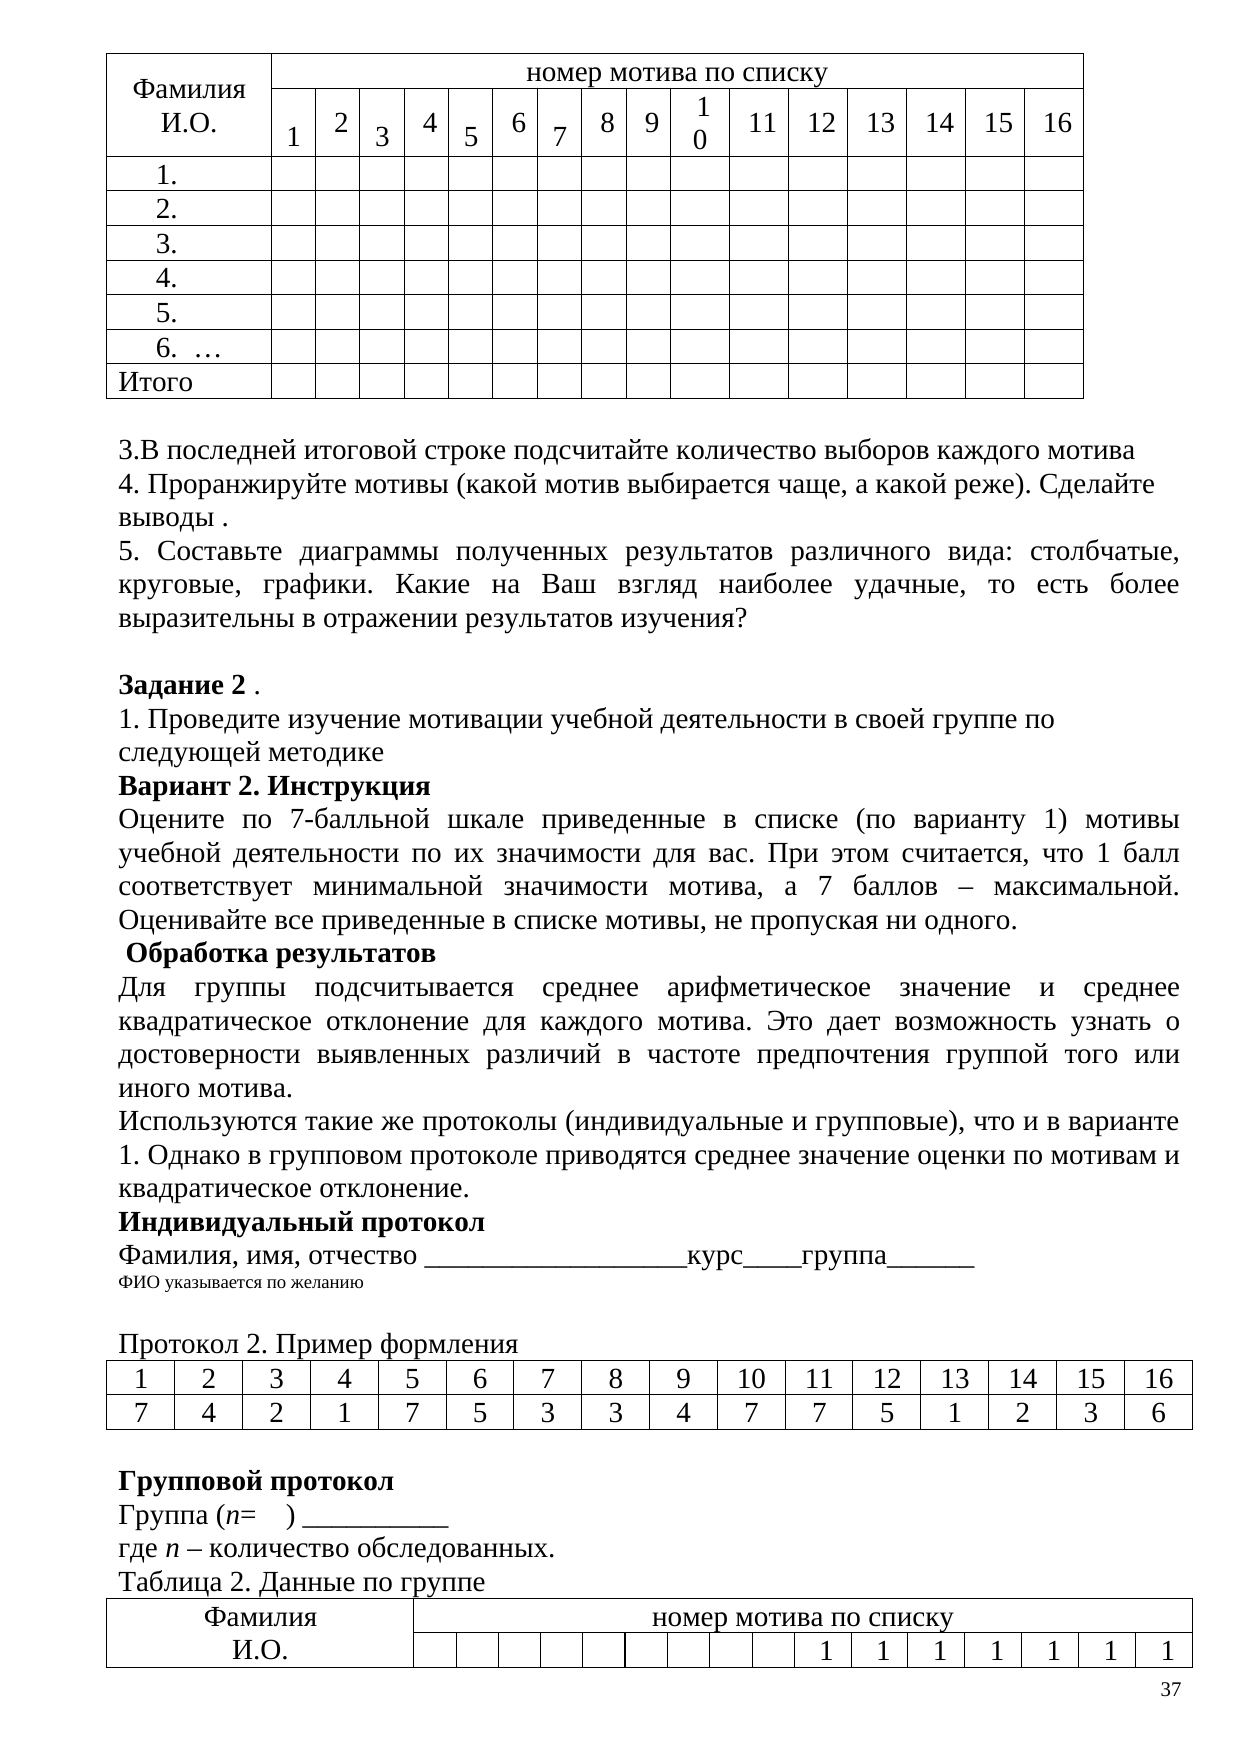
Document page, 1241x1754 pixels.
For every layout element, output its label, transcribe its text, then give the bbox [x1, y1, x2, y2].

table_cell [907, 330, 965, 363]
table_cell [789, 226, 847, 259]
table_cell 5 [449, 89, 492, 156]
table_cell 15 [1057, 1361, 1124, 1394]
table_cell 15 [966, 89, 1024, 156]
table_cell Фамилия И.О. [107, 54, 271, 156]
table_cell 3 [582, 1395, 649, 1429]
table_cell [272, 191, 315, 225]
table_cell 9 [650, 1361, 717, 1394]
table_cell 10 [795, 1633, 851, 1667]
table_cell [107, 295, 271, 329]
table_cell [627, 226, 670, 259]
text Фамилия, имя, отчество __________________курс____группа______ [118, 1237, 1181, 1271]
table_cell 1 [272, 89, 315, 156]
table_cell [107, 261, 271, 294]
table_cell [316, 226, 359, 259]
table_cell [907, 226, 965, 259]
table_cell [360, 330, 404, 363]
table_cell [493, 157, 537, 190]
table_cell 11 [730, 89, 788, 156]
table_cell 9 [753, 1633, 794, 1667]
table_cell [966, 364, 1024, 398]
table_cell [582, 261, 626, 294]
table_cell [730, 157, 788, 190]
table_cell [449, 226, 492, 259]
table_cell 7 [786, 1395, 852, 1429]
table_cell [730, 191, 788, 225]
table_cell 5 [379, 1361, 446, 1394]
table_cell [449, 191, 492, 225]
table_cell [848, 364, 906, 398]
table_cell 13 [921, 1361, 988, 1394]
table_cell 11 [786, 1361, 852, 1394]
table_cell [360, 191, 404, 225]
table_cell [966, 295, 1024, 329]
table_cell [907, 157, 965, 190]
table_cell [671, 191, 729, 225]
table_cell [730, 226, 788, 259]
table_cell [907, 191, 965, 225]
table_cell 7 [107, 1395, 174, 1429]
table_cell [907, 364, 965, 398]
table_cell 6 [493, 89, 537, 156]
table_cell [316, 157, 359, 190]
table_cell 7 [718, 1395, 785, 1429]
table_cell 10 [718, 1361, 785, 1394]
text Групповой протокол [118, 1463, 1181, 1497]
table_cell [360, 364, 404, 398]
table_cell [966, 226, 1024, 259]
table_cell [272, 261, 315, 294]
table_cell 12 [908, 1633, 964, 1667]
table_cell [272, 157, 315, 190]
table_cell 14 [907, 89, 965, 156]
table_cell Фамилия И.О. [107, 1599, 413, 1667]
table_cell [493, 261, 537, 294]
table_cell [493, 191, 537, 225]
table_cell 11 [852, 1633, 907, 1667]
table_cell 4 [405, 89, 448, 156]
table_cell [627, 330, 670, 363]
table_cell [316, 295, 359, 329]
table_cell [582, 295, 626, 329]
table_cell [493, 330, 537, 363]
table_cell [789, 364, 847, 398]
text 3.В последней итоговой строке подсчитайте количество выборов каждого мотива [118, 432, 1181, 466]
table_header Таблица 2. Данные по группе [107, 1564, 1192, 1598]
table_cell 16 [1025, 89, 1083, 156]
table_cell [107, 191, 271, 225]
table_cell [449, 157, 492, 190]
table_cell 7 [514, 1361, 581, 1394]
table_cell [316, 261, 359, 294]
text Обработка результатов [118, 936, 1181, 969]
table_cell 6 [1125, 1395, 1192, 1429]
table_cell [538, 191, 581, 225]
table_cell 5 [447, 1395, 513, 1429]
table_cell [493, 226, 537, 259]
table_cell 4 [175, 1395, 242, 1429]
table_cell 1 [107, 1361, 174, 1394]
table_cell [272, 295, 315, 329]
table_cell [316, 191, 359, 225]
table_cell [449, 364, 492, 398]
table_cell [405, 295, 448, 329]
table_cell [730, 330, 788, 363]
table_cell [627, 261, 670, 294]
table_cell [405, 157, 448, 190]
table_cell 4 [311, 1361, 378, 1394]
table_cell [582, 191, 626, 225]
text Оцените по 7-балльной шкале приведенные в списке (по варианту 1) мотивы учебной деятельности по их значимости для вас. При этом считается, что 1 балл соответствует минимальной значимости мотива, а 7 баллов – максимальной. Оценивайте все приведенные в списке мотивы, не пропуская ни одного. [118, 801, 1181, 936]
table_cell [360, 261, 404, 294]
table_cell [582, 330, 626, 363]
table_cell [316, 364, 359, 398]
table_cell 5 [583, 1633, 624, 1667]
table_cell [449, 295, 492, 329]
table_cell [538, 261, 581, 294]
table_cell [360, 295, 404, 329]
table_cell [848, 295, 906, 329]
table_cell [272, 364, 315, 398]
table_cell 14 [1022, 1633, 1078, 1667]
table_cell 1 [414, 1633, 456, 1667]
table_cell 7 [379, 1395, 446, 1429]
table_cell 9 [627, 89, 670, 156]
table_cell [907, 295, 965, 329]
table_header Протокол 2. Пример формления [107, 1326, 1192, 1360]
table_cell [789, 330, 847, 363]
table_cell [671, 330, 729, 363]
text Для группы подсчитывается среднее арифметическое значение и среднее квадратическое отклонение для каждого мотива. Это дает возможность узнать о достоверности выявленных различий в частоте предпочтения группой того или иного мотива. [118, 969, 1181, 1103]
text Группа (п= ) __________ [118, 1497, 1181, 1531]
table_cell [360, 157, 404, 190]
table_cell [907, 261, 965, 294]
table_cell 2 [243, 1395, 310, 1429]
table_cell 8 [710, 1633, 752, 1667]
table_cell [538, 295, 581, 329]
text 5. Составьте диаграммы полученных результатов различного вида: столбчатые, круговые, графики. Какие на Ваш взгляд наиболее удачные, то есть более выразительны в отражении результатов изучения? [118, 533, 1181, 634]
table_cell 3 [243, 1361, 310, 1394]
table_cell [538, 364, 581, 398]
table_cell 3 [1057, 1395, 1124, 1429]
table_cell [107, 226, 271, 259]
table_cell [1025, 261, 1083, 294]
table_cell 14 [989, 1361, 1056, 1394]
table_cell 4 [650, 1395, 717, 1429]
table_cell 6 [447, 1361, 513, 1394]
table_cell [671, 364, 729, 398]
table_cell 16 [1136, 1633, 1192, 1667]
table_cell [789, 261, 847, 294]
text Индивидуальный протокол [118, 1204, 1181, 1237]
table_cell [671, 157, 729, 190]
table_cell [360, 226, 404, 259]
table_cell 2 [989, 1395, 1056, 1429]
table_cell [848, 261, 906, 294]
table_cell 1 [311, 1395, 378, 1429]
table_cell [671, 261, 729, 294]
table_cell 8 [582, 89, 626, 156]
table_cell [493, 295, 537, 329]
table_cell номер мотива по списку [414, 1599, 1192, 1632]
table_cell [538, 330, 581, 363]
table_cell [730, 261, 788, 294]
table_cell [449, 330, 492, 363]
table_cell 15 [1079, 1633, 1135, 1667]
table_cell [789, 295, 847, 329]
table_cell [405, 364, 448, 398]
table_cell 16 [1125, 1361, 1192, 1394]
table_cell 5 [853, 1395, 920, 1429]
table_cell 7 [668, 1633, 709, 1667]
table_cell [789, 191, 847, 225]
table_cell [848, 157, 906, 190]
table_cell 3 [360, 89, 404, 156]
table_cell 7 [538, 89, 581, 156]
table_cell [405, 261, 448, 294]
table_cell 12 [789, 89, 847, 156]
table_cell [627, 191, 670, 225]
table_cell [671, 226, 729, 259]
table_cell [107, 157, 271, 190]
table_cell … [107, 330, 271, 363]
table_cell [405, 226, 448, 259]
table_cell 13 [848, 89, 906, 156]
table_cell [848, 226, 906, 259]
table_cell [966, 261, 1024, 294]
table_cell [789, 157, 847, 190]
table_cell [1025, 226, 1083, 259]
table_cell [966, 191, 1024, 225]
table_cell 3 [499, 1633, 540, 1667]
table_cell [316, 330, 359, 363]
table_cell [1025, 191, 1083, 225]
table_cell 3 [514, 1395, 581, 1429]
table_cell [1025, 157, 1083, 190]
text ФИО указывается по желанию [118, 1271, 1181, 1293]
table_cell номер мотива по списку [272, 54, 1083, 88]
table_cell [582, 157, 626, 190]
table_cell [966, 157, 1024, 190]
table_cell [730, 364, 788, 398]
table_cell [671, 295, 729, 329]
table_cell [1025, 364, 1083, 398]
table_cell [272, 330, 315, 363]
table_cell [627, 364, 670, 398]
table_cell 8 [582, 1361, 649, 1394]
text Используются такие же протоколы (индивидуальные и групповые), что и в варианте 1. Однако в групповом протоколе приводятся среднее значение оценки по мотивам и квадратическое отклонение. [118, 1103, 1181, 1204]
table_cell 10 [671, 89, 729, 156]
table_cell [627, 295, 670, 329]
text 1. Проведите изучение мотивации учебной деятельности в своей группе по следующей методике [118, 701, 1181, 768]
text где п – количество обследованных. [118, 1531, 1181, 1564]
table_cell [1025, 295, 1083, 329]
table_cell [493, 364, 537, 398]
table_cell [405, 330, 448, 363]
table_cell [538, 226, 581, 259]
table_cell 2 [316, 89, 359, 156]
table_cell 12 [853, 1361, 920, 1394]
table_cell Итого [107, 364, 271, 398]
text 4. Проранжируйте мотивы (какой мотив выбирается чаще, а какой реже). Сделайте выводы . [118, 466, 1181, 533]
table_cell 13 [965, 1633, 1021, 1667]
table_cell 1 [921, 1395, 988, 1429]
table_cell [272, 226, 315, 259]
table_cell [582, 364, 626, 398]
table_cell 4 [541, 1633, 582, 1667]
table_cell 2 [457, 1633, 498, 1667]
table_cell [538, 157, 581, 190]
table_cell [405, 191, 448, 225]
table_cell [627, 157, 670, 190]
table_cell [848, 191, 906, 225]
table_cell [582, 226, 626, 259]
table_cell [848, 330, 906, 363]
table_cell [966, 330, 1024, 363]
table_cell 6 [626, 1633, 667, 1667]
text Задание 2 . [118, 667, 1181, 701]
text Вариант 2. Инструкция [118, 768, 1181, 801]
table_cell [730, 295, 788, 329]
table_cell [449, 261, 492, 294]
table_cell 2 [175, 1361, 242, 1394]
table_cell [1025, 330, 1083, 363]
